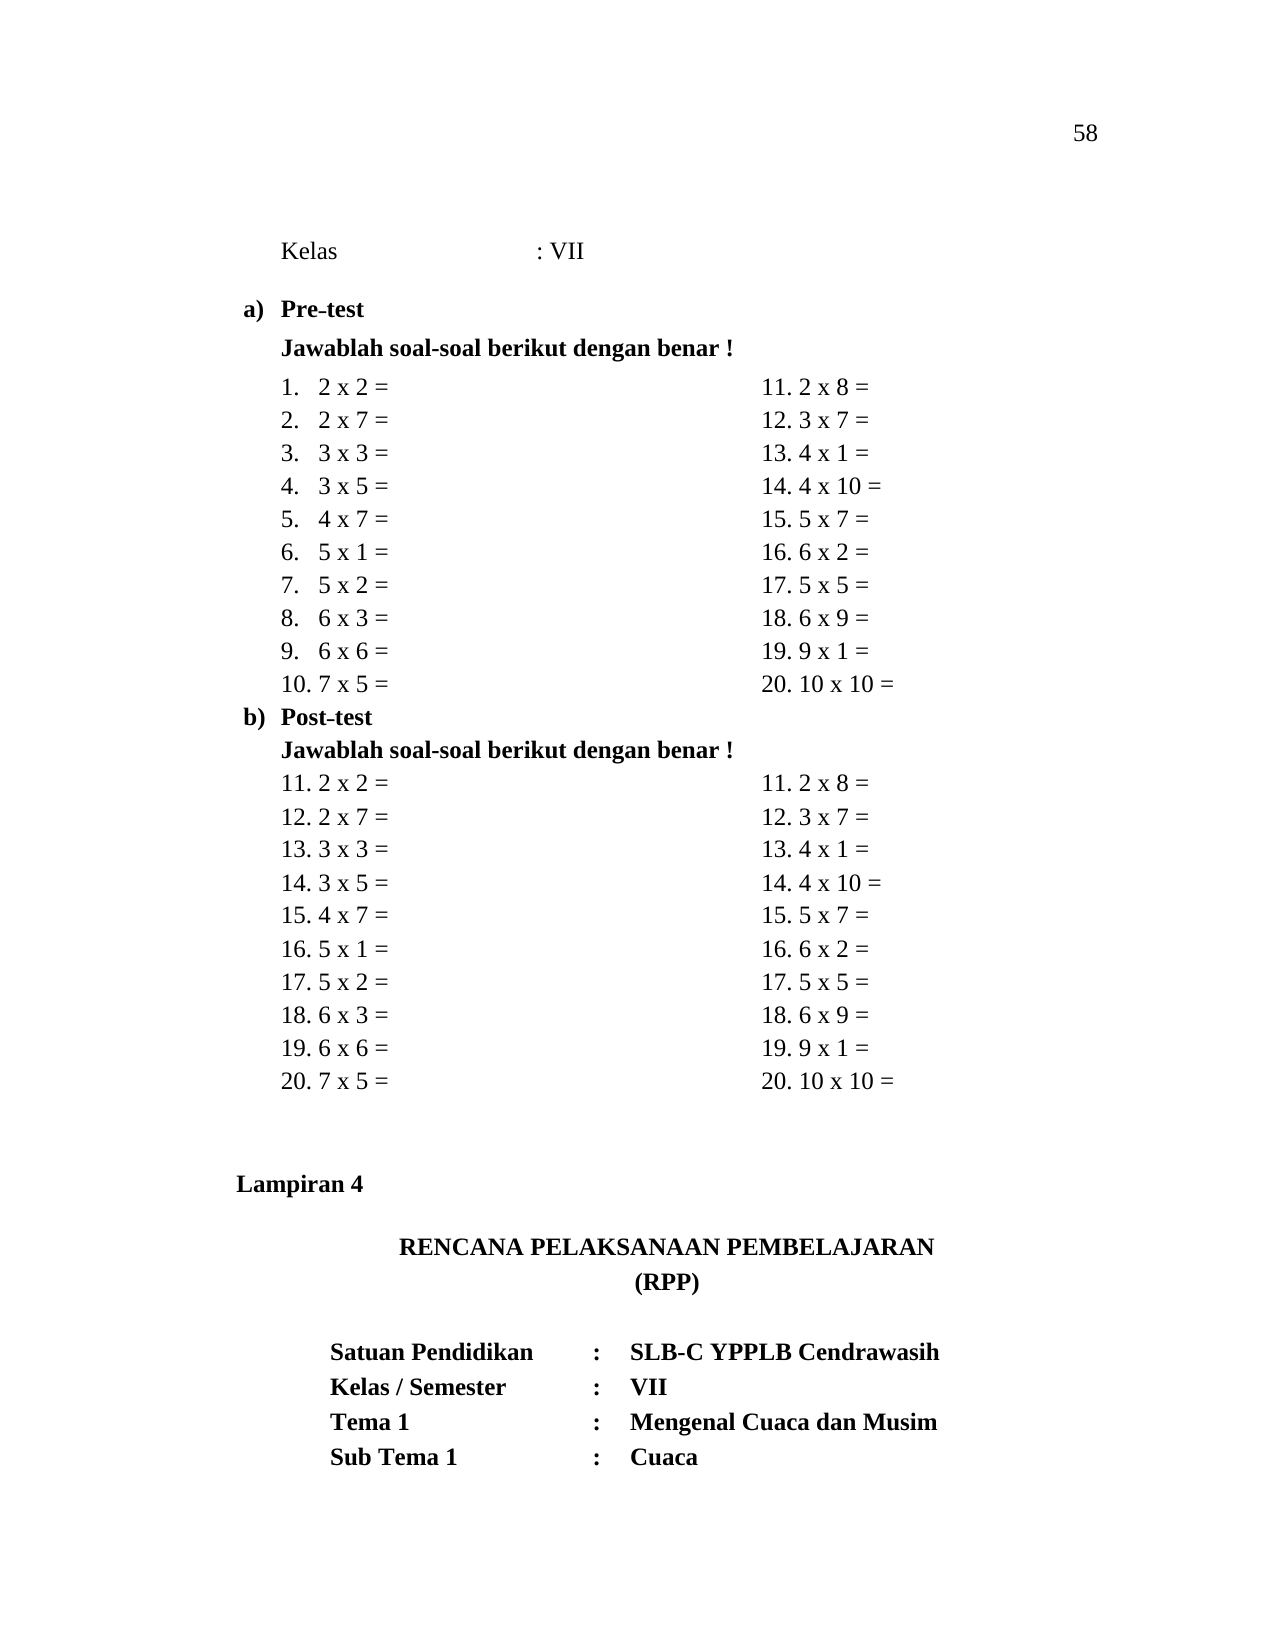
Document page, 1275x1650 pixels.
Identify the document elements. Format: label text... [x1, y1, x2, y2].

list 3 x 5 = 14. 4 x 10 = [281, 868, 1098, 896]
list 5 x 2 = 17. 5 x 5 = [281, 967, 1098, 995]
list 6 x 6 = 19. 9 x 1 = [281, 1033, 1098, 1061]
list 2 x 2 = 11. 2 x 8 = [281, 372, 1098, 401]
list 3 x 3 = 13. 4 x 1 = [281, 834, 1098, 863]
list 6 x 3 = 18. 6 x 9 = [281, 1000, 1098, 1028]
list 4 x 7 = 15. 5 x 7 = [281, 504, 1098, 533]
text Satuan Pendidikan : SLB-C YPPLB Cendrawasih [330, 1337, 1098, 1366]
list 5 x 1 = 16. 6 x 2 = [281, 934, 1098, 962]
list 7 x 5 = 20. 10 x 10 = [281, 669, 1098, 698]
text Kelas / Semester : VII [330, 1372, 1098, 1401]
list Pre˗test [243, 294, 1098, 322]
list Jawablah soal-soal berikut dengan benar ! [281, 736, 1098, 764]
list Post˗test [243, 702, 1098, 731]
list 2 x 7 = 12. 3 x 7 = [281, 405, 1098, 434]
text Jawablah soal-soal berikut dengan benar ! [281, 333, 1098, 362]
list 2 x 7 = 12. 3 x 7 = [281, 802, 1098, 830]
list 6 x 6 = 19. 9 x 1 = [281, 636, 1098, 665]
list 5 x 1 = 16. 6 x 2 = [281, 537, 1098, 566]
list 3 x 3 = 13. 4 x 1 = [281, 438, 1098, 467]
list 3 x 5 = 14. 4 x 10 = [281, 471, 1098, 500]
text Tema 1 : Mengenal Cuaca dan Musim [330, 1407, 1098, 1436]
list 4 x 7 = 15. 5 x 7 = [281, 901, 1098, 929]
list 2 x 2 = 11. 2 x 8 = [281, 768, 1098, 797]
text (RPP) [236, 1267, 1098, 1296]
list 6 x 3 = 18. 6 x 9 = [281, 603, 1098, 632]
list 5 x 2 = 17. 5 x 5 = [281, 570, 1098, 599]
text Sub Tema 1 : Cuaca [330, 1442, 1098, 1471]
list 7 x 5 = 20. 10 x 10 = [281, 1066, 1098, 1094]
text RENCANA PELAKSANAAN PEMBELAJARAN [236, 1232, 1098, 1261]
list Kelas : VII [281, 236, 1098, 265]
text Lampiran 4 [236, 1169, 1098, 1197]
